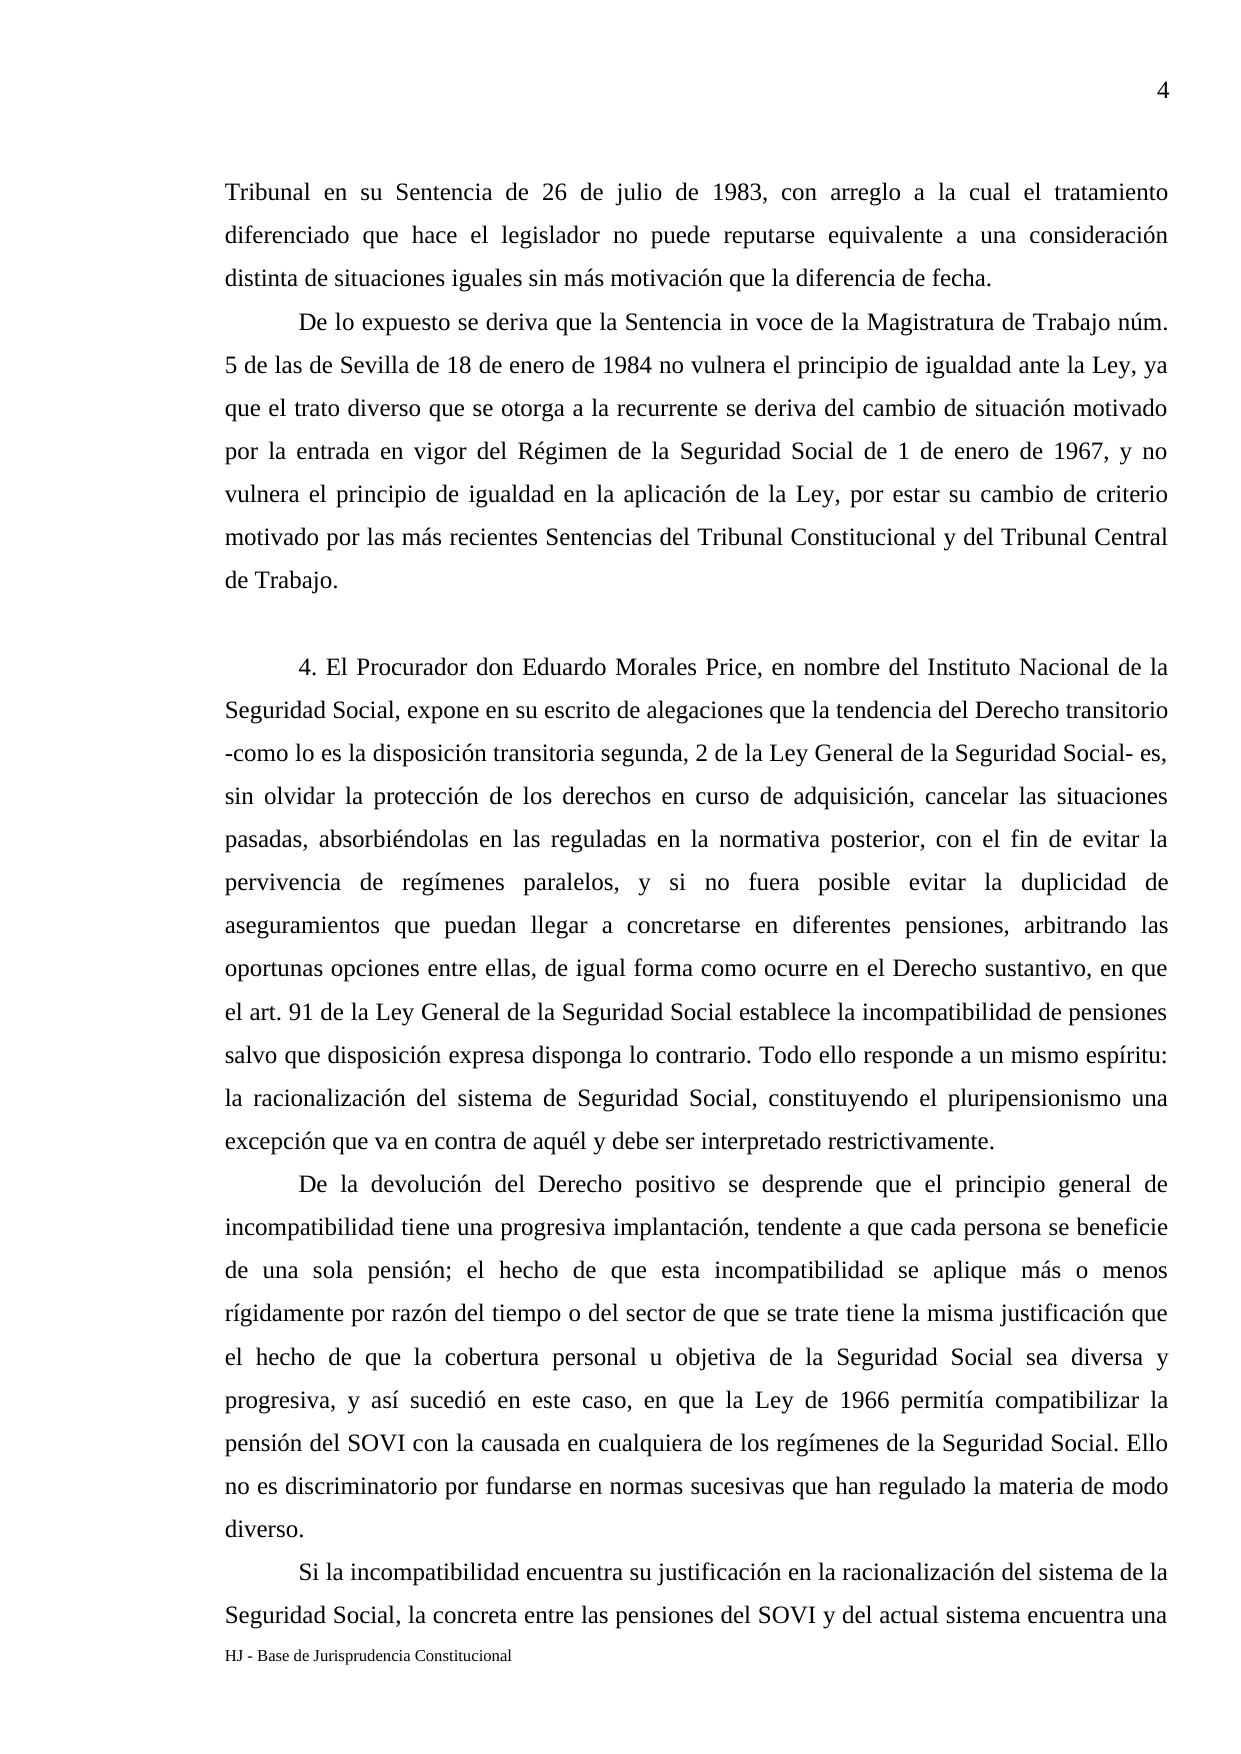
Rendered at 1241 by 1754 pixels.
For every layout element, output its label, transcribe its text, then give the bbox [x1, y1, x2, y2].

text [224, 177, 1169, 292]
text 4. El Procurador don Eduardo Morales Price, en nombre del Instituto Nacional de la Seguridad Social, expone en su escrito de alegaciones que la tendencia del Derecho transitorio -como lo es la disposición transitoria segunda, 2 de la Ley General de la Seguridad Social- es, sin olvidar la protección de los derechos en curso de adquisición, cancelar las situaciones pasadas, absorbiéndolas en las reguladas en la normativa posterior, con el fin de evitar la pervivencia de regímenes paralelos, y si no fuera posible evitar la duplicidad de aseguramientos que puedan llegar a concretarse en diferentes pensiones, arbitrando las oportunas opciones entre ellas, de igual forma como ocurre en el Derecho sustantivo, en que el art. 91 de la Ley General de la Seguridad Social establece la incompatibilidad de pensiones salvo que disposición expresa disponga lo contrario. Todo ello responde a un mismo espíritu: la racionalización del sistema de Seguridad Social, constituyendo el pluripensionismo una excepción que va en contra de aquél y debe ser interpretado restrictivamente. [224, 652, 1169, 1155]
text De la devolución del Derecho positivo se desprende que el principio general de incompatibilidad tiene una progresiva implantación, tendente a que cada persona se beneficie de una sola pensión; el hecho de que esta incompatibilidad se aplique más o menos rígidamente por razón del tiempo o del sector de que se trate tiene la misma justificación que el hecho de que la cobertura personal u objetiva de la Seguridad Social sea diversa y progresiva, y así sucedió en este caso, en que la Ley de 1966 permitía compatibilizar la pensión del SOVI con la causada en cualquiera de los regímenes de la Seguridad Social. Ello no es discriminatorio por fundarse en normas sucesivas que han regulado la materia de modo diverso. [224, 1169, 1169, 1543]
text De lo expuesto se deriva que la Sentencia in voce de la Magistratura de Trabajo núm. 5 de las de Sevilla de 18 de enero de 1984 no vulnera el principio de igualdad ante la Ley, ya que el trato diverso que se otorga a la recurrente se deriva del cambio de situación motivado por la entrada en vigor del Régimen de la Seguridad Social de 1 de enero de 1967, y no vulnera el principio de igualdad en la aplicación de la Ley, por estar su cambio de criterio motivado por las más recientes Sentencias del Tribunal Constitucional y del Tribunal Central de Trabajo. [224, 307, 1169, 594]
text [224, 1557, 1169, 1629]
